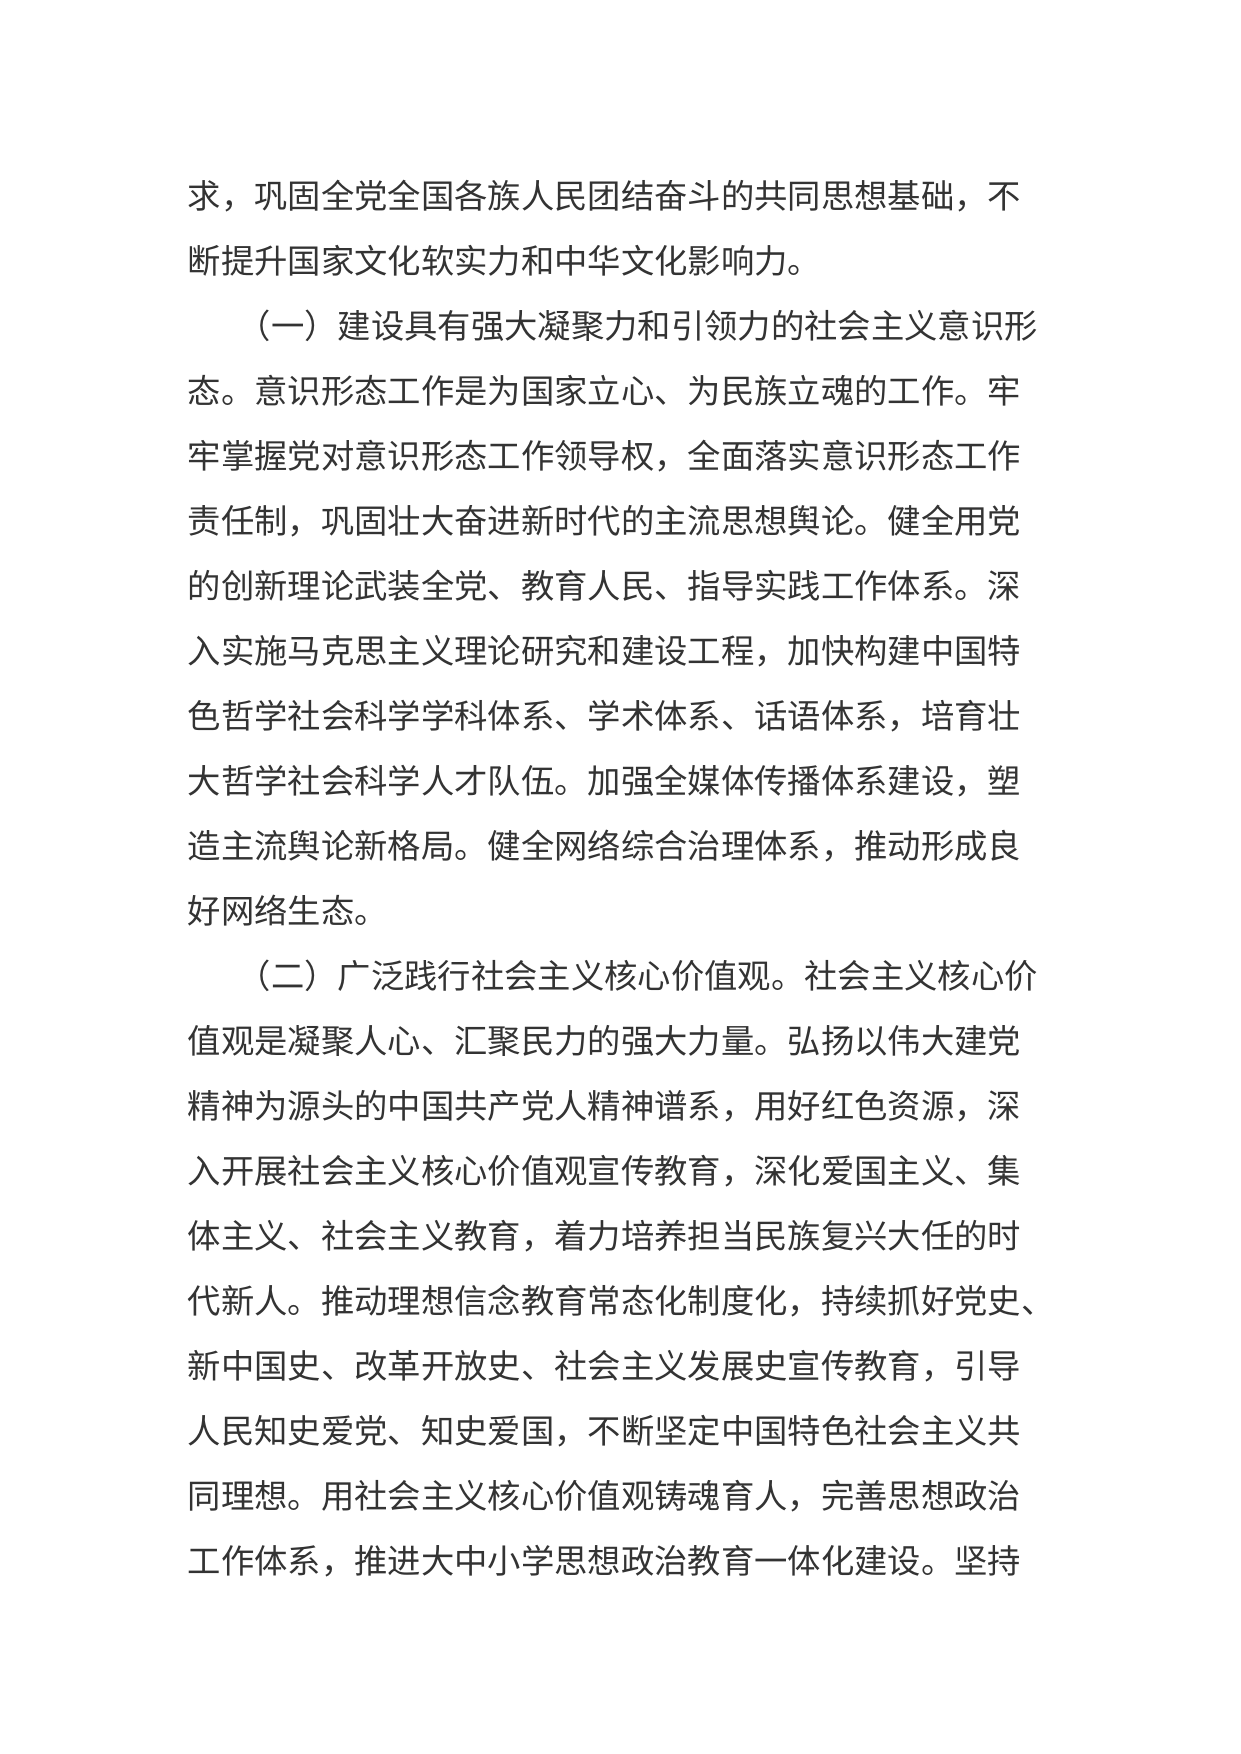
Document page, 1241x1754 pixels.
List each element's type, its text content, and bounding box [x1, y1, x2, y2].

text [187, 942, 1053, 1592]
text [187, 162, 1053, 292]
text （一）建设具有强大凝聚力和引领力的社会主义意识形态。意识形态工作是为国家立心、为民族立魂的工作。牢牢掌握党对意识形态工作领导权，全面落实意识形态工作责任制，巩固壮大奋进新时代的主流思想舆论。健全用党的创新理论武装全党、教育人民、指导实践工作体系。深入实施马克思主义理论研究和建设工程，加快构建中国特色哲学社会科学学科体系、学术体系、话语体系，培育壮大哲学社会科学人才队伍。加强全媒体传播体系建设，塑造主流舆论新格局。健全网络综合治理体系，推动形成良好网络生态。 [187, 292, 1053, 942]
